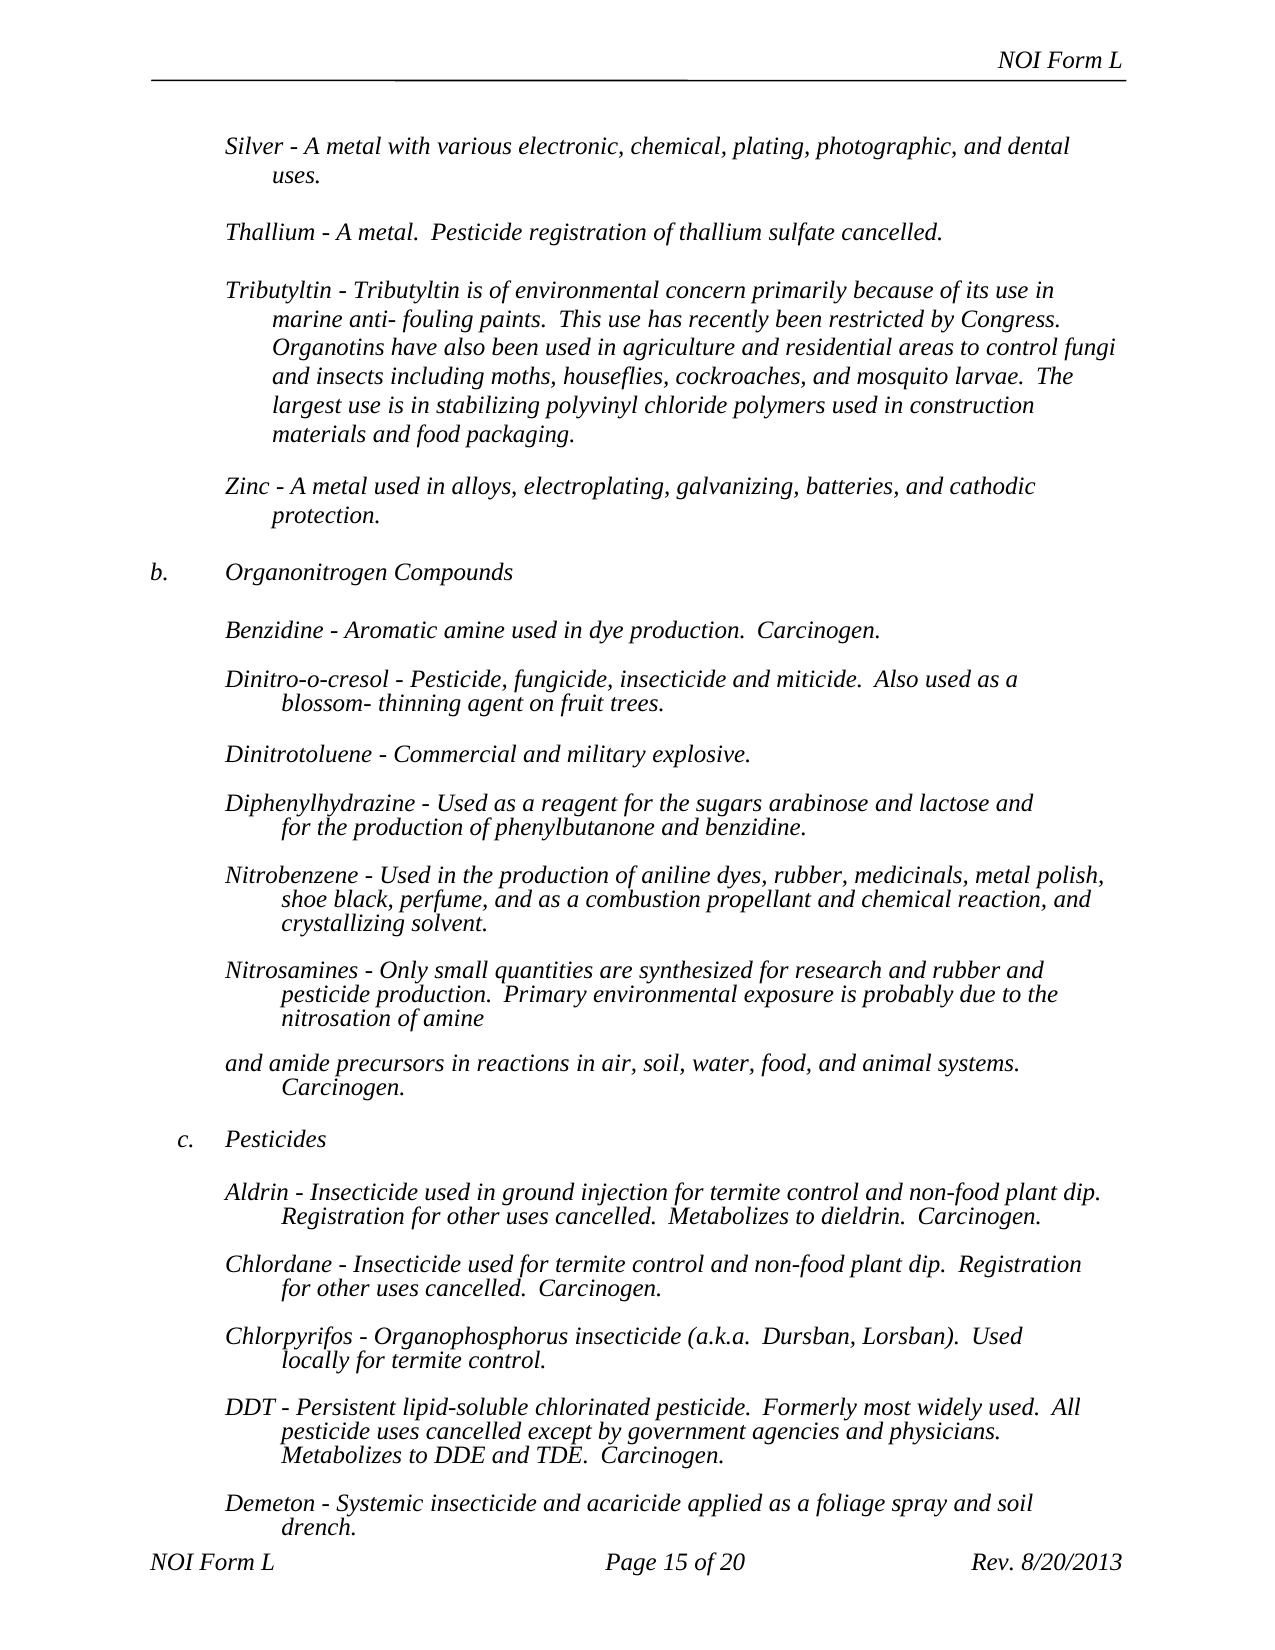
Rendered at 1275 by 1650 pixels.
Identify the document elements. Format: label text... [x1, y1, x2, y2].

text and amide precursors in reactions in air, soil, water, food, and animal systems. Carcinogen. [225, 1053, 1037, 1101]
text Demeton - Systemic insecticide and acaricide applied as a foliage spray and soil drench. [225, 1492, 1116, 1540]
text Nitrosamines - Only small quantities are synthesized for research and rubber and pesticide production. Primary environmental exposure is probably due to the nitrosation of amine [225, 960, 1116, 1032]
text Dinitro-o-cresol - Pesticide, fungicide, insecticide and miticide. Also used as a blossom- thinning agent on fruit trees. [225, 668, 1062, 716]
text Aldrin - Insecticide used in ground injection for termite control and non-food plant dip. [225, 1177, 1127, 1205]
text c. Pesticides [177, 1124, 1127, 1153]
text Registration for other uses cancelled. Metabolizes to dieldrin. Carcinogen. [281, 1205, 1127, 1229]
text Dinitrotoluene - Commercial and military explosive. [225, 739, 1127, 768]
text Diphenylhydrazine - Used as a reagent for the sugars arabinose and lactose and for the production of phenylbutanone and benzidine. [225, 792, 1061, 840]
text Nitrobenzene - Used in the production of aniline dyes, rubber, medicinals, metal polish, shoe black, perfume, and as a combustion propellant and chemical reaction, and crystallizing solvent. [225, 864, 1115, 936]
text Silver - A metal with various electronic, chemical, plating, photographic, and dental uses. [225, 131, 1125, 189]
text b. Organonitrogen Compounds [150, 557, 1125, 586]
text Thallium - A metal. Pesticide registration of thallium sulfate cancelled. [225, 217, 1125, 246]
text Benzidine - Aromatic amine used in dye production. Carcinogen. [225, 615, 1127, 644]
text Chlordane - Insecticide used for termite control and non-food plant dip. Registration for other uses cancelled. Carcinogen. [225, 1253, 1113, 1301]
text Chlorpyrifos - Organophosphorus insecticide (a.k.a. Dursban, Lorsban). Used locally for termite control. [225, 1325, 1075, 1373]
text Tributyltin - Tributyltin is of environmental concern primarily because of its use in marine anti- fouling paints. This use has recently been restricted by Congress. Organotins have also been used in agriculture and residential areas to control fungi and insects including moths, houseflies, cockroaches, and mosquito larvae. The largest use is in stabilizing polyvinyl chloride polymers used in construction materials and food packaging. [225, 275, 1125, 447]
text DDT - Persistent lipid-soluble chlorinated pesticide. Formerly most widely used. All pesticide uses cancelled except by government agencies and physicians. Metabolizes to DDE and TDE. Carcinogen. [225, 1397, 1116, 1468]
text Zinc - A metal used in alloys, electroplating, galvanizing, batteries, and cathodic protection. [225, 471, 1125, 528]
